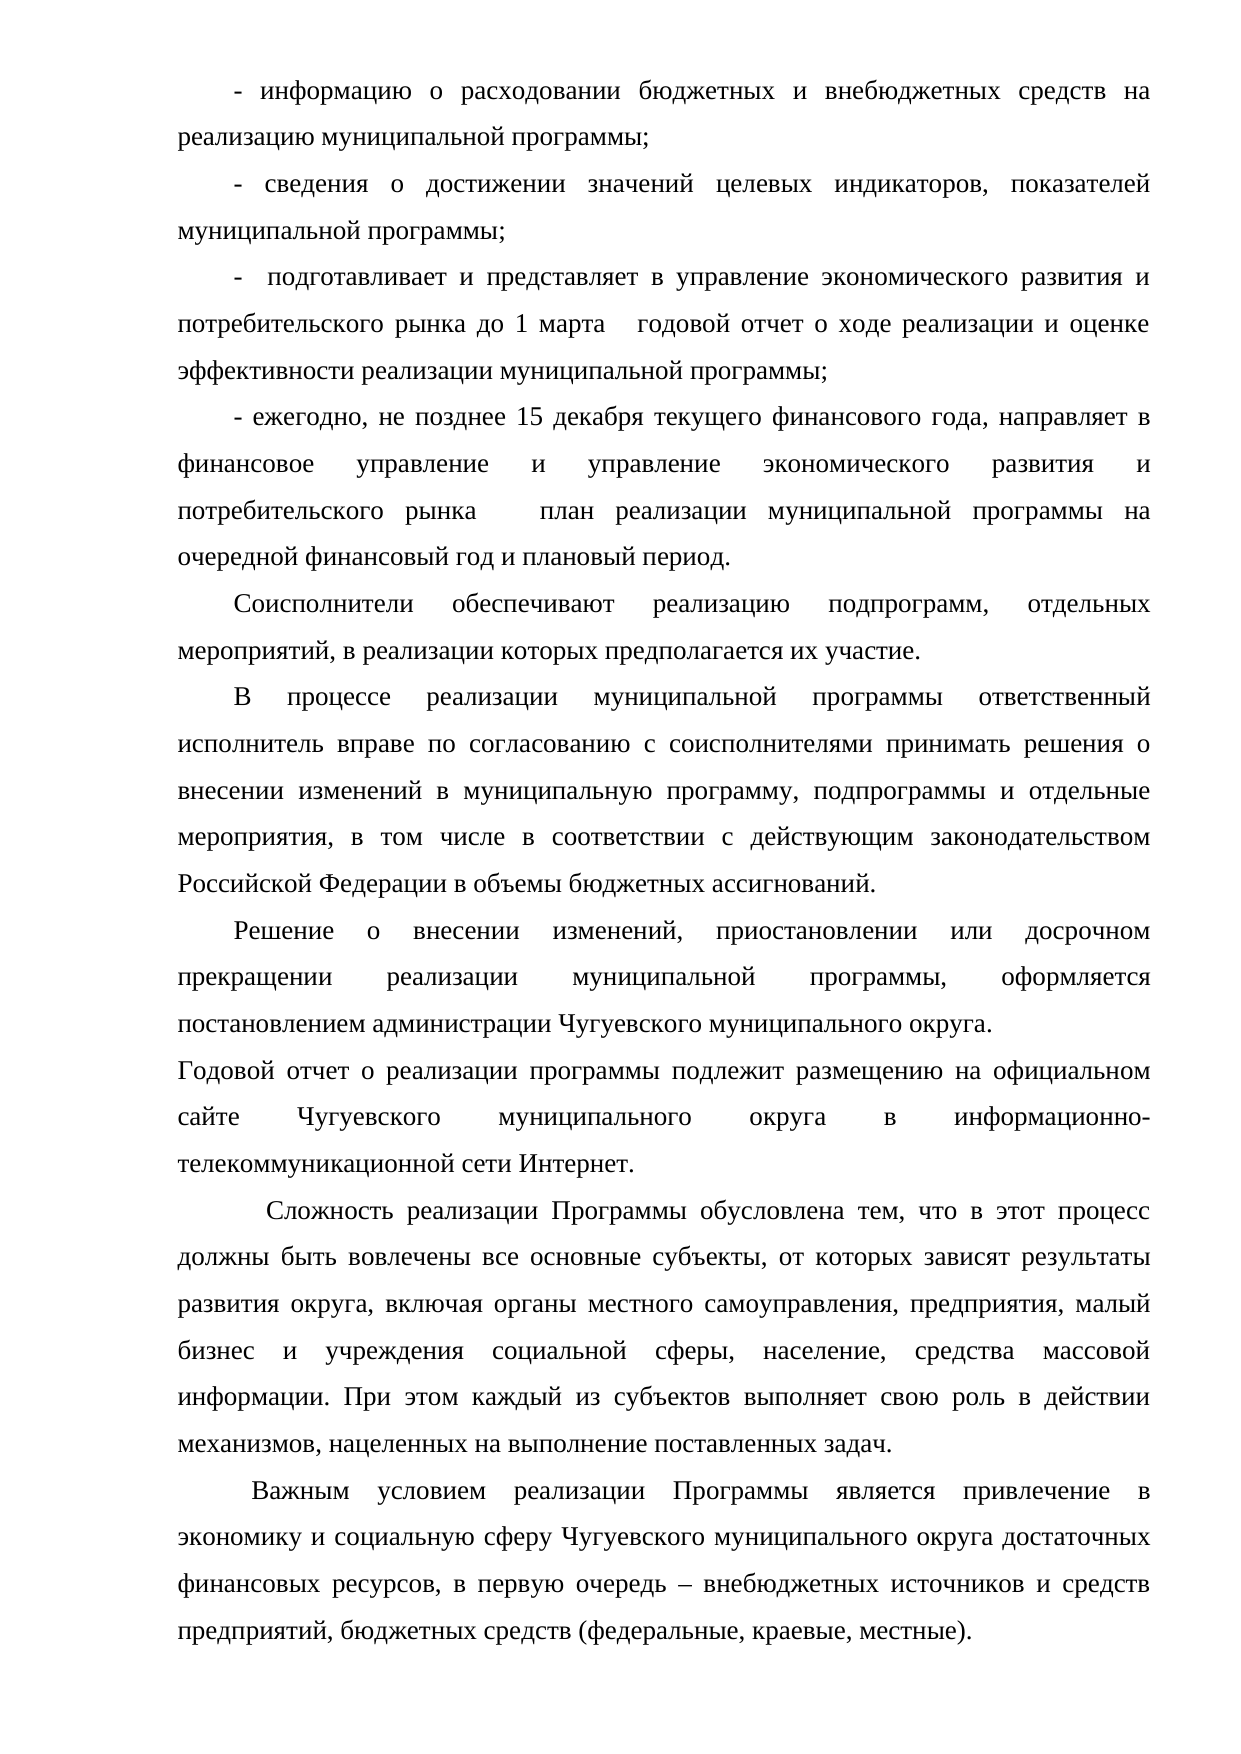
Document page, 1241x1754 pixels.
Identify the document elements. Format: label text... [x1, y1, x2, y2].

text В процессе реализации муниципальной программы ответственный исполнитель вправе по согласованию с соисполнителями принимать решения о внесении изменений в муниципальную программу, подпрограммы и отдельные мероприятия, в том числе в соответствии с действующим законодательством Российской Федерации в объемы бюджетных ассигнований. [177, 681, 1152, 898]
text Соисполнители обеспечивают реализацию подпрограмм, отдельных мероприятий, в реализации которых предполагается их участие. [177, 587, 1152, 665]
text Годовой отчет о реализации программы подлежит размещению на официальном сайте Чугуевского муниципального округа в информационно-телекоммуникационной сети Интернет. [177, 1054, 1152, 1178]
text - подготавливает и представляет в управление экономического развития и потребительского рынка до 1 марта годовой отчет о ходе реализации и оценке эффективности реализации муниципальной программы; [177, 261, 1152, 385]
text Важным условием реализации Программы является привлечение в экономику и социальную сферу Чугуевского муниципального округа достаточных финансовых ресурсов, в первую очередь – внебюджетных источников и средств предприятий, бюджетных средств (федеральные, краевые, местные). [177, 1474, 1152, 1645]
text Решение о внесении изменений, приостановлении или досрочном прекращении реализации муниципальной программы, оформляется постановлением администрации Чугуевского муниципального округа. [177, 914, 1152, 1038]
text Сложность реализации Программы обусловлена тем, что в этот процесс должны быть вовлечены все основные субъекты, от которых зависят результаты развития округа, включая органы местного самоуправления, предприятия, малый бизнес и учреждения социальной сферы, население, средства массовой информации. При этом каждый из субъектов выполняет свою роль в действии механизмов, нацеленных на выполнение поставленных задач. [177, 1194, 1152, 1458]
text - сведения о достижении значений целевых индикаторов, показателей муниципальной программы; [177, 167, 1152, 245]
text - ежегодно, не позднее 15 декабря текущего финансового года, направляет в финансовое управление и управление экономического развития и потребительского рынка план реализации муниципальной программы на очередной финансовый год и плановый период. [177, 401, 1152, 572]
text - информацию о расходовании бюджетных и внебюджетных средств на реализацию муниципальной программы; [177, 74, 1152, 152]
